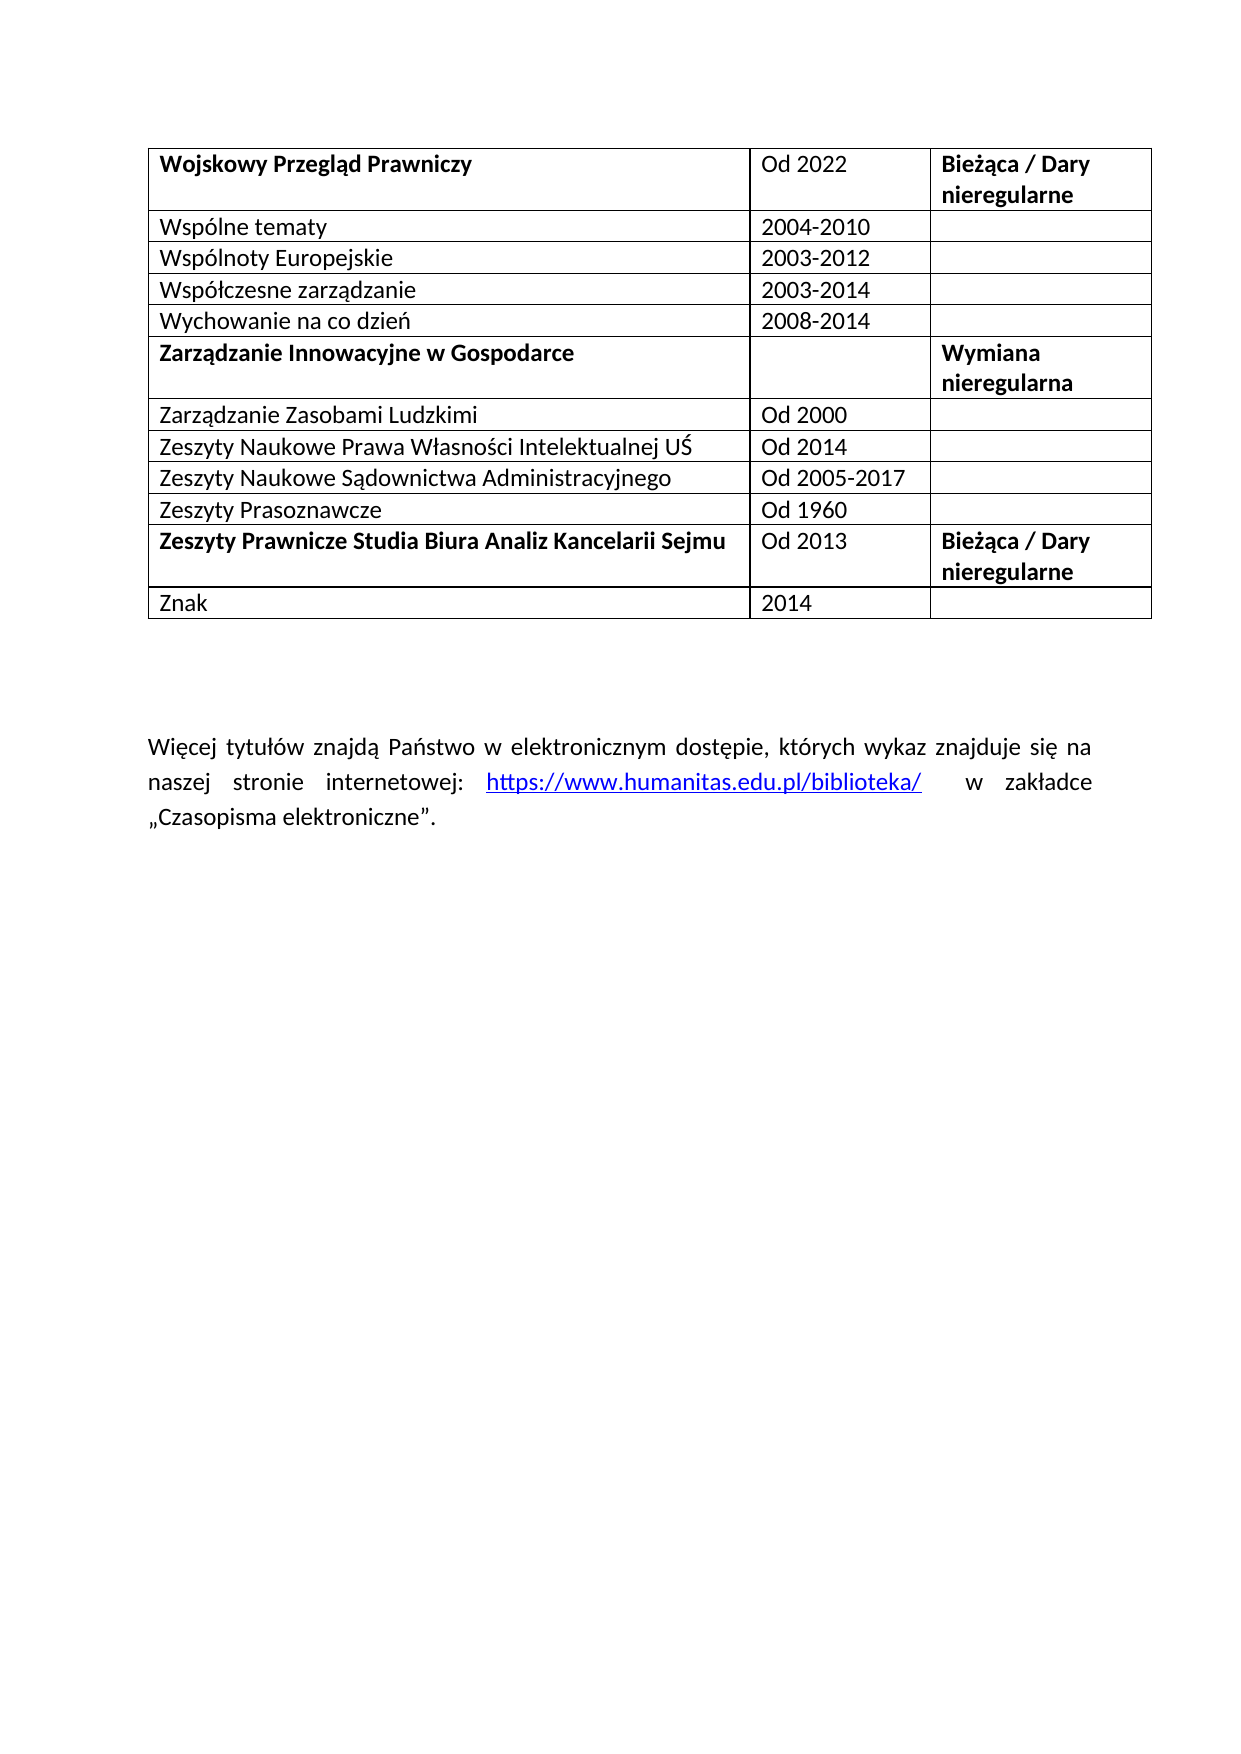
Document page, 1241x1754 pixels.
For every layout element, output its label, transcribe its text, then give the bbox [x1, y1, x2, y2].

table_cell Bieżąca / Dary nieregularne [931, 149, 1151, 210]
table_cell [931, 399, 1151, 429]
table_cell [931, 462, 1151, 493]
table_cell [931, 305, 1151, 336]
table_cell Wojskowy Przegląd Prawniczy [149, 149, 749, 210]
table_cell [931, 431, 1151, 461]
table_cell Od 2022 [751, 149, 930, 210]
table_cell Od 2013 [751, 525, 930, 586]
table_cell [751, 337, 930, 398]
table_cell Wspólne tematy [149, 211, 749, 241]
table_cell 2003-2014 [751, 274, 930, 304]
table_cell 2003-2012 [751, 242, 930, 273]
table_cell [931, 494, 1151, 524]
table_cell Wspólnoty Europejskie [149, 242, 749, 273]
table_cell Wymiana nieregularna [931, 337, 1151, 398]
table_cell Bieżąca / Dary nieregularne [931, 525, 1151, 586]
table_cell Wychowanie na co dzień [149, 305, 749, 336]
table_cell Od 2014 [751, 431, 930, 461]
table_cell 2004-2010 [751, 211, 930, 241]
table_cell 2008-2014 [751, 305, 930, 336]
table_cell Współczesne zarządzanie [149, 274, 749, 304]
table_cell Zeszyty Prawnicze Studia Biura Analiz Kancelarii Sejmu [149, 525, 749, 586]
table_cell Od 2000 [751, 399, 930, 429]
text Więcej tytułów znajdą Państwo w elektronicznym dostępie, których wykaz znajduje się na naszej stronie internetowej: https://www.humanitas.edu.pl/biblioteka/ w zakładce „Czasopisma elektroniczne”. [148, 731, 1093, 831]
table_cell [931, 211, 1151, 241]
table_cell Zarządzanie Zasobami Ludzkimi [149, 399, 749, 429]
table_cell Znak [149, 588, 749, 618]
table_cell Zeszyty Naukowe Prawa Własności Intelektualnej UŚ [149, 431, 749, 461]
table_cell Od 1960 [751, 494, 930, 524]
table_cell [931, 588, 1151, 618]
table_cell Zarządzanie Innowacyjne w Gospodarce [149, 337, 749, 398]
table_cell [931, 274, 1151, 304]
table_cell 2014 [751, 588, 930, 618]
table_cell Zeszyty Naukowe Sądownictwa Administracyjnego [149, 462, 749, 493]
table_cell Od 2005-2017 [751, 462, 930, 493]
table_cell Zeszyty Prasoznawcze [149, 494, 749, 524]
table_cell [931, 242, 1151, 273]
